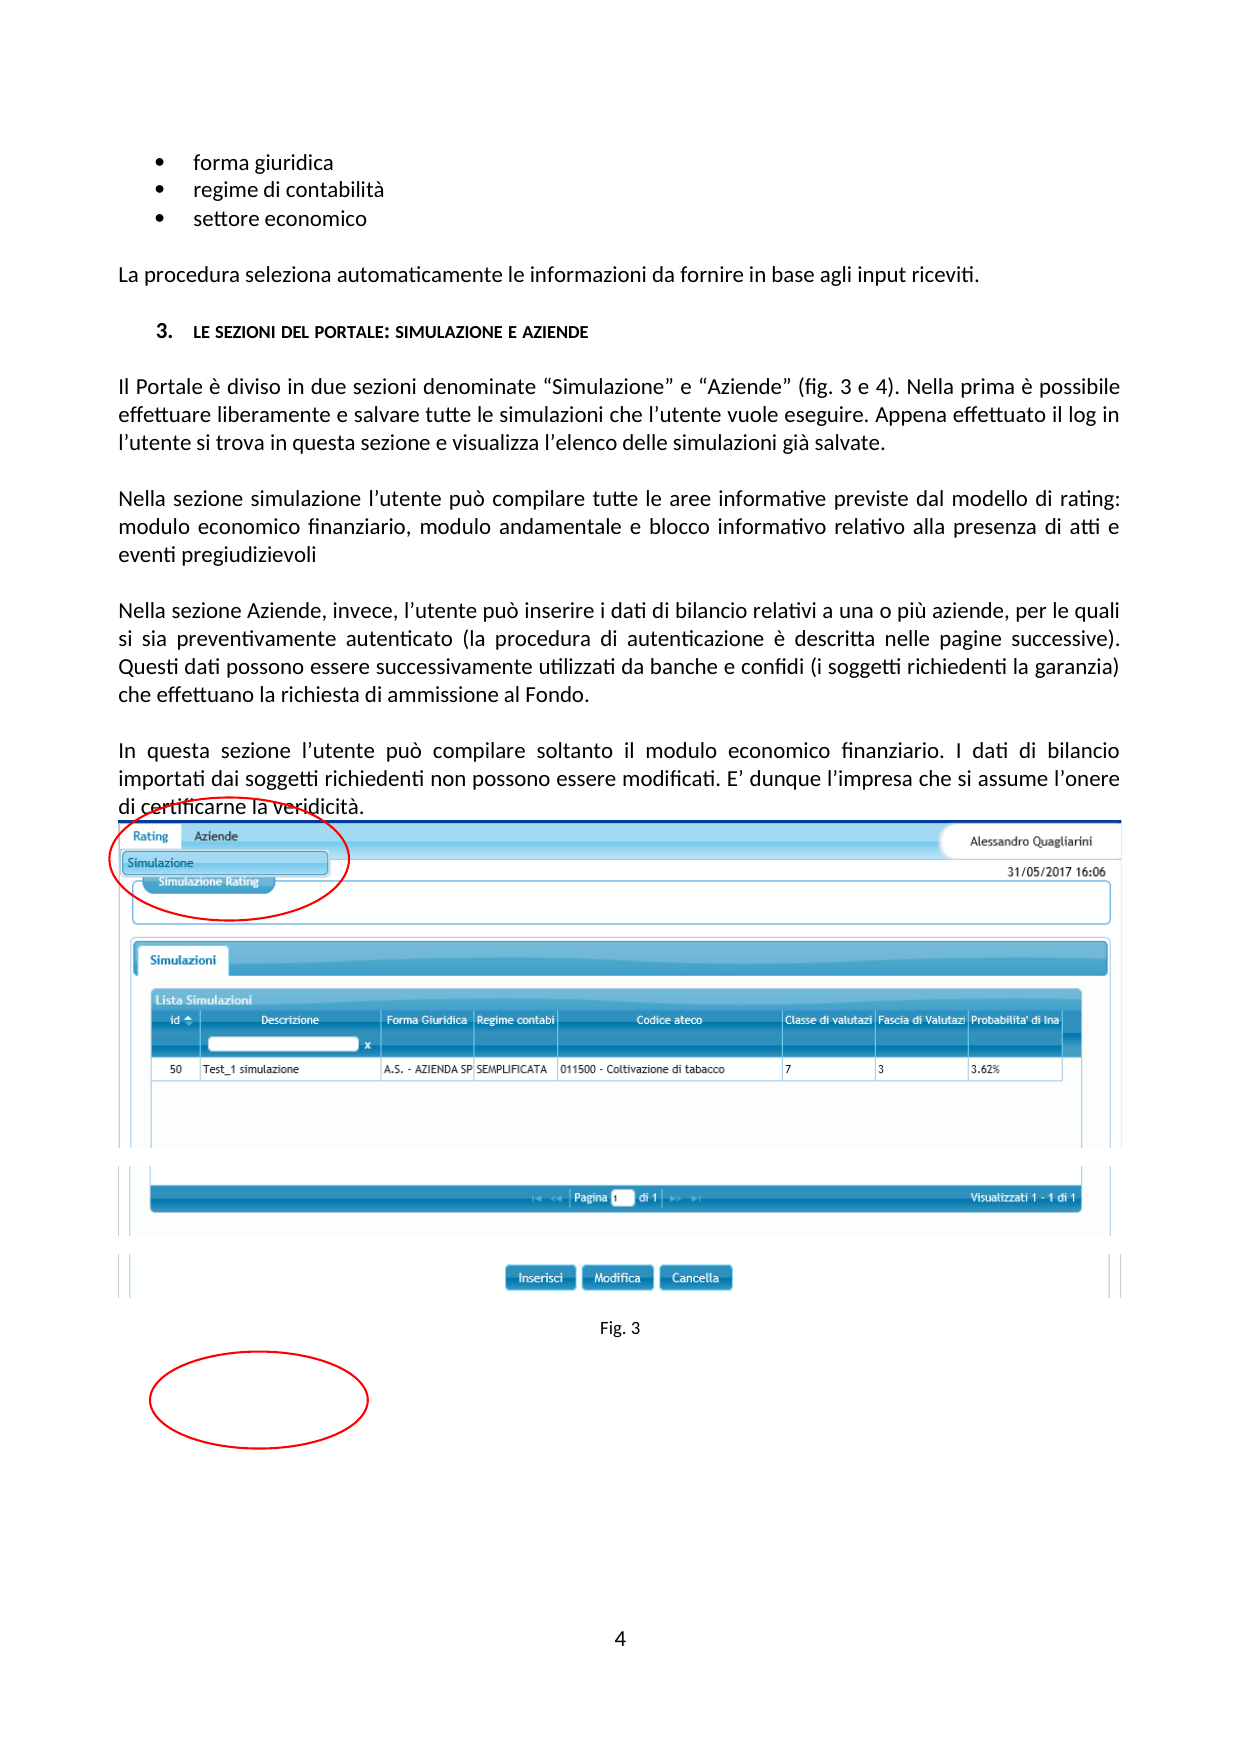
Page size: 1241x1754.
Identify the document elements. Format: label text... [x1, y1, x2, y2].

text Nella sezione Aziende, invece, l’utente può inserire i dati di bilancio relativi a una o più aziende, per le quali si sia preventivamente autenticato (la procedura di autenticazione è descritta nelle pagine successive). Questi dati possono essere successivamente utilizzati da banche e confidi (i soggetti richiedenti la garanzia) che effettuano la richiesta di ammissione al Fondo. [118, 596, 1122, 708]
text In questa sezione l’utente può compilare soltanto il modulo economico finanziario. I dati di bilancio importati dai soggetti richiedenti non possono essere modificati. E’ dunque l’impresa che si assume l’onere di certificarne la veridicità. [118, 736, 1122, 820]
list le sezioni del portale: simulazione e aziende [156, 316, 1122, 344]
picture [118, 1254, 1122, 1298]
text La procedura seleziona automaticamente le informazioni da fornire in base agli input riceviti. [118, 260, 1122, 288]
text Il Portale è diviso in due sezioni denominate “Simulazione” e “Aziende” (fig. 3 e 4). Nella prima è possibile effettuare liberamente e salvare tutte le simulazioni che l’utente vuole eseguire. Appena effettuato il log in l’utente si trova in questa sezione e visualizza l’elenco delle simulazioni già salvate. [118, 372, 1122, 456]
text Nella sezione simulazione l’utente può compilare tutte le aree informative previste dal modello di rating: modulo economico finanziario, modulo andamentale e blocco informativo relativo alla presenza di atti e eventi pregiudizievoli [118, 484, 1122, 568]
picture [118, 820, 347, 919]
picture [118, 820, 133, 833]
list settore economico [156, 204, 1122, 232]
text Fig. 3 [118, 1316, 1122, 1339]
picture [118, 1166, 1121, 1236]
list regime di contabilità [156, 176, 1122, 204]
picture [118, 820, 1122, 1148]
list forma giuridica [156, 148, 1122, 176]
